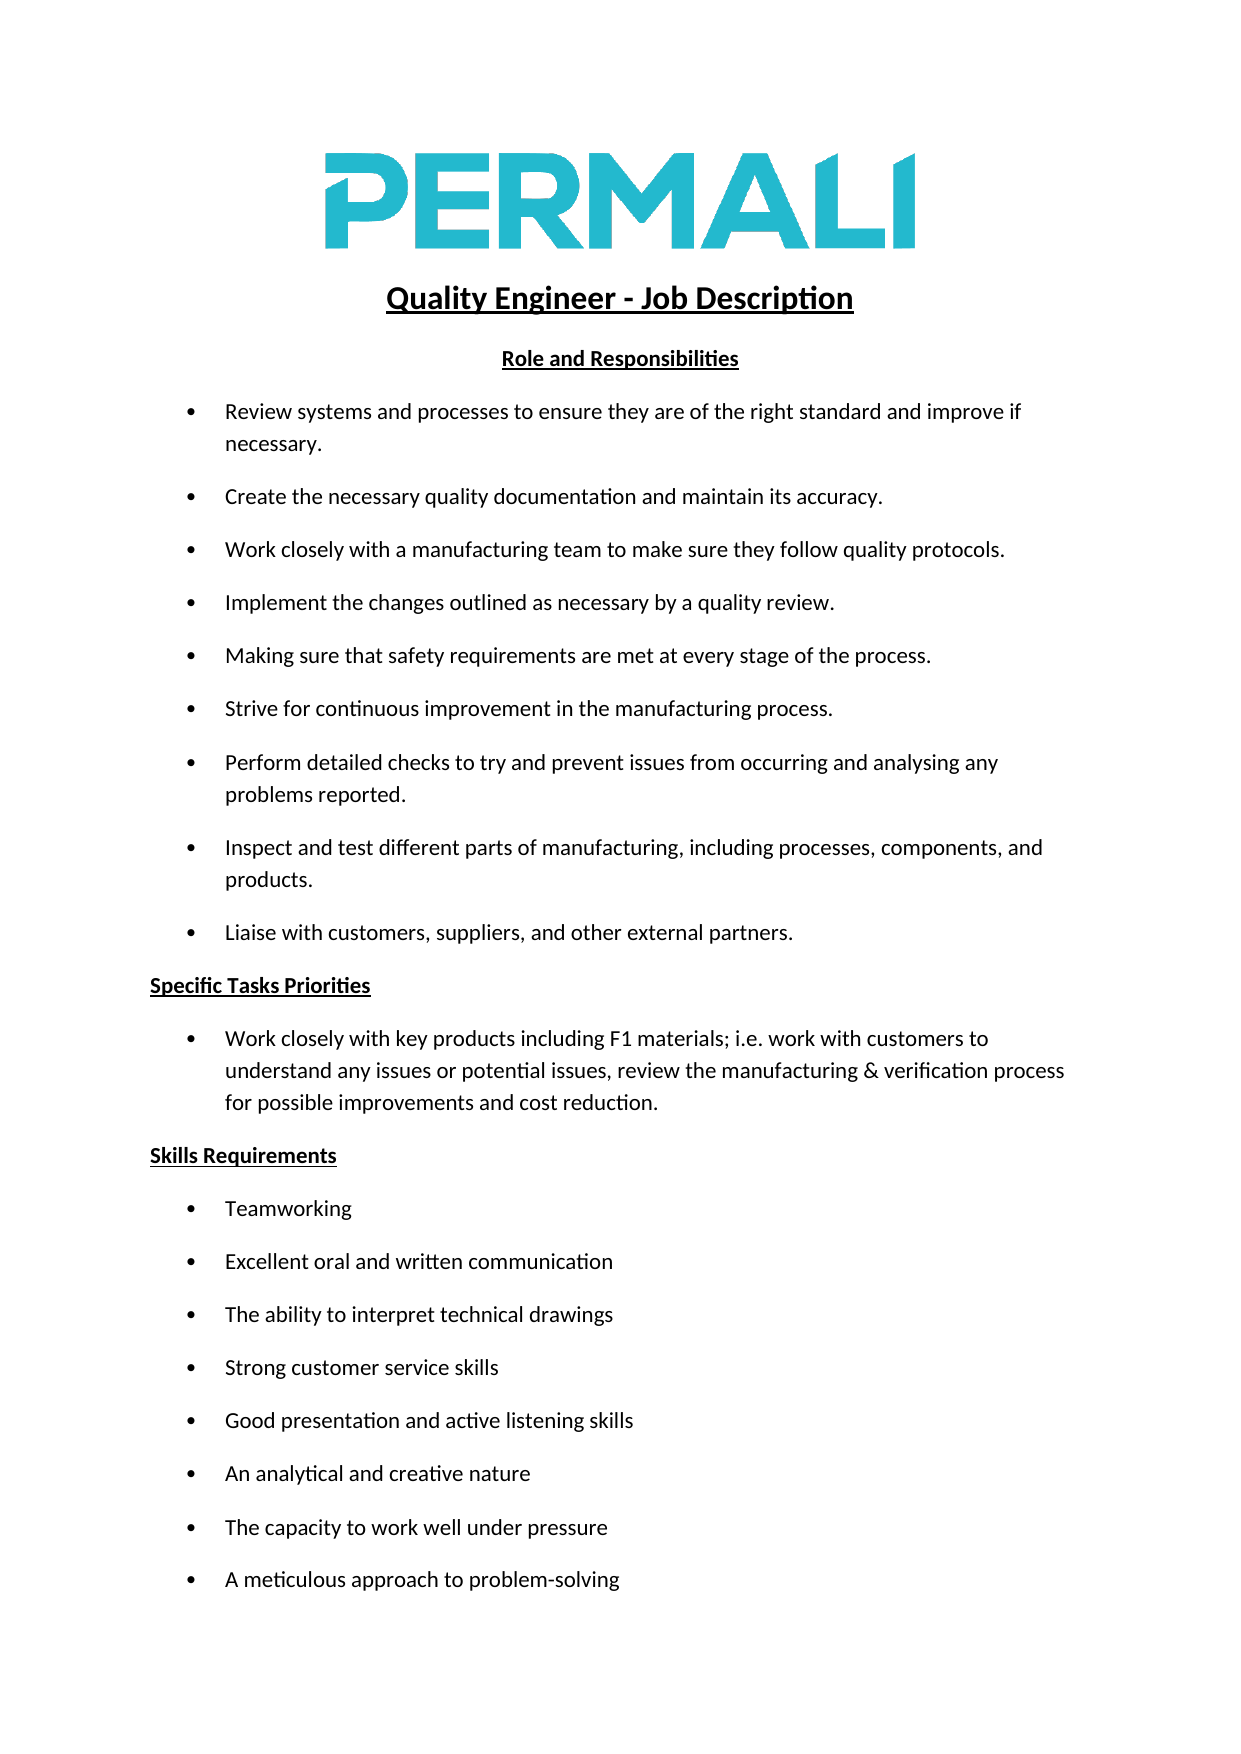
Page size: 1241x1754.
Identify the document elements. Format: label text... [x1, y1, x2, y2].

list Review systems and processes to ensure they are of the right standard and improve if necessary. [187, 397, 1090, 457]
list An analytical and creative nature [187, 1459, 1090, 1488]
list A meticulous approach to problem-solving [187, 1566, 1090, 1594]
list Implement the changes outlined as necessary by a quality review. [187, 588, 1090, 617]
list Teamworking [187, 1194, 1090, 1222]
list Liaise with customers, suppliers, and other external partners. [187, 918, 1090, 946]
list Inspect and test different parts of manufacturing, including processes, components, and products. [187, 833, 1090, 893]
list Work closely with key products including F1 materials; i.e. work with customers to understand any issues or potential issues, review the manufacturing & verification process for possible improvements and cost reduction. [187, 1024, 1090, 1116]
text Skills Requirements [150, 1141, 1090, 1169]
list Create the necessary quality documentation and maintain its accuracy. [187, 482, 1090, 511]
text Role and Responsibilities [150, 344, 1090, 372]
list Good presentation and active listening skills [187, 1407, 1090, 1434]
text Specific Tasks Priorities [150, 971, 1090, 999]
list Work closely with a manufacturing team to make sure they follow quality protocols. [187, 536, 1090, 563]
list Strong customer service skills [187, 1353, 1090, 1382]
list Excellent oral and written communication [187, 1247, 1090, 1276]
list Making sure that safety requirements are met at every stage of the process. [187, 642, 1090, 669]
list The ability to interpret technical drawings [187, 1301, 1090, 1328]
text Quality Engineer - Job Description [150, 277, 1090, 317]
list Strive for continuous improvement in the manufacturing process. [187, 694, 1090, 723]
list The capacity to work well under pressure [187, 1513, 1090, 1541]
list Perform detailed checks to try and prevent issues from occurring and analysing any problems reported. [187, 748, 1090, 808]
picture [321, 150, 919, 252]
